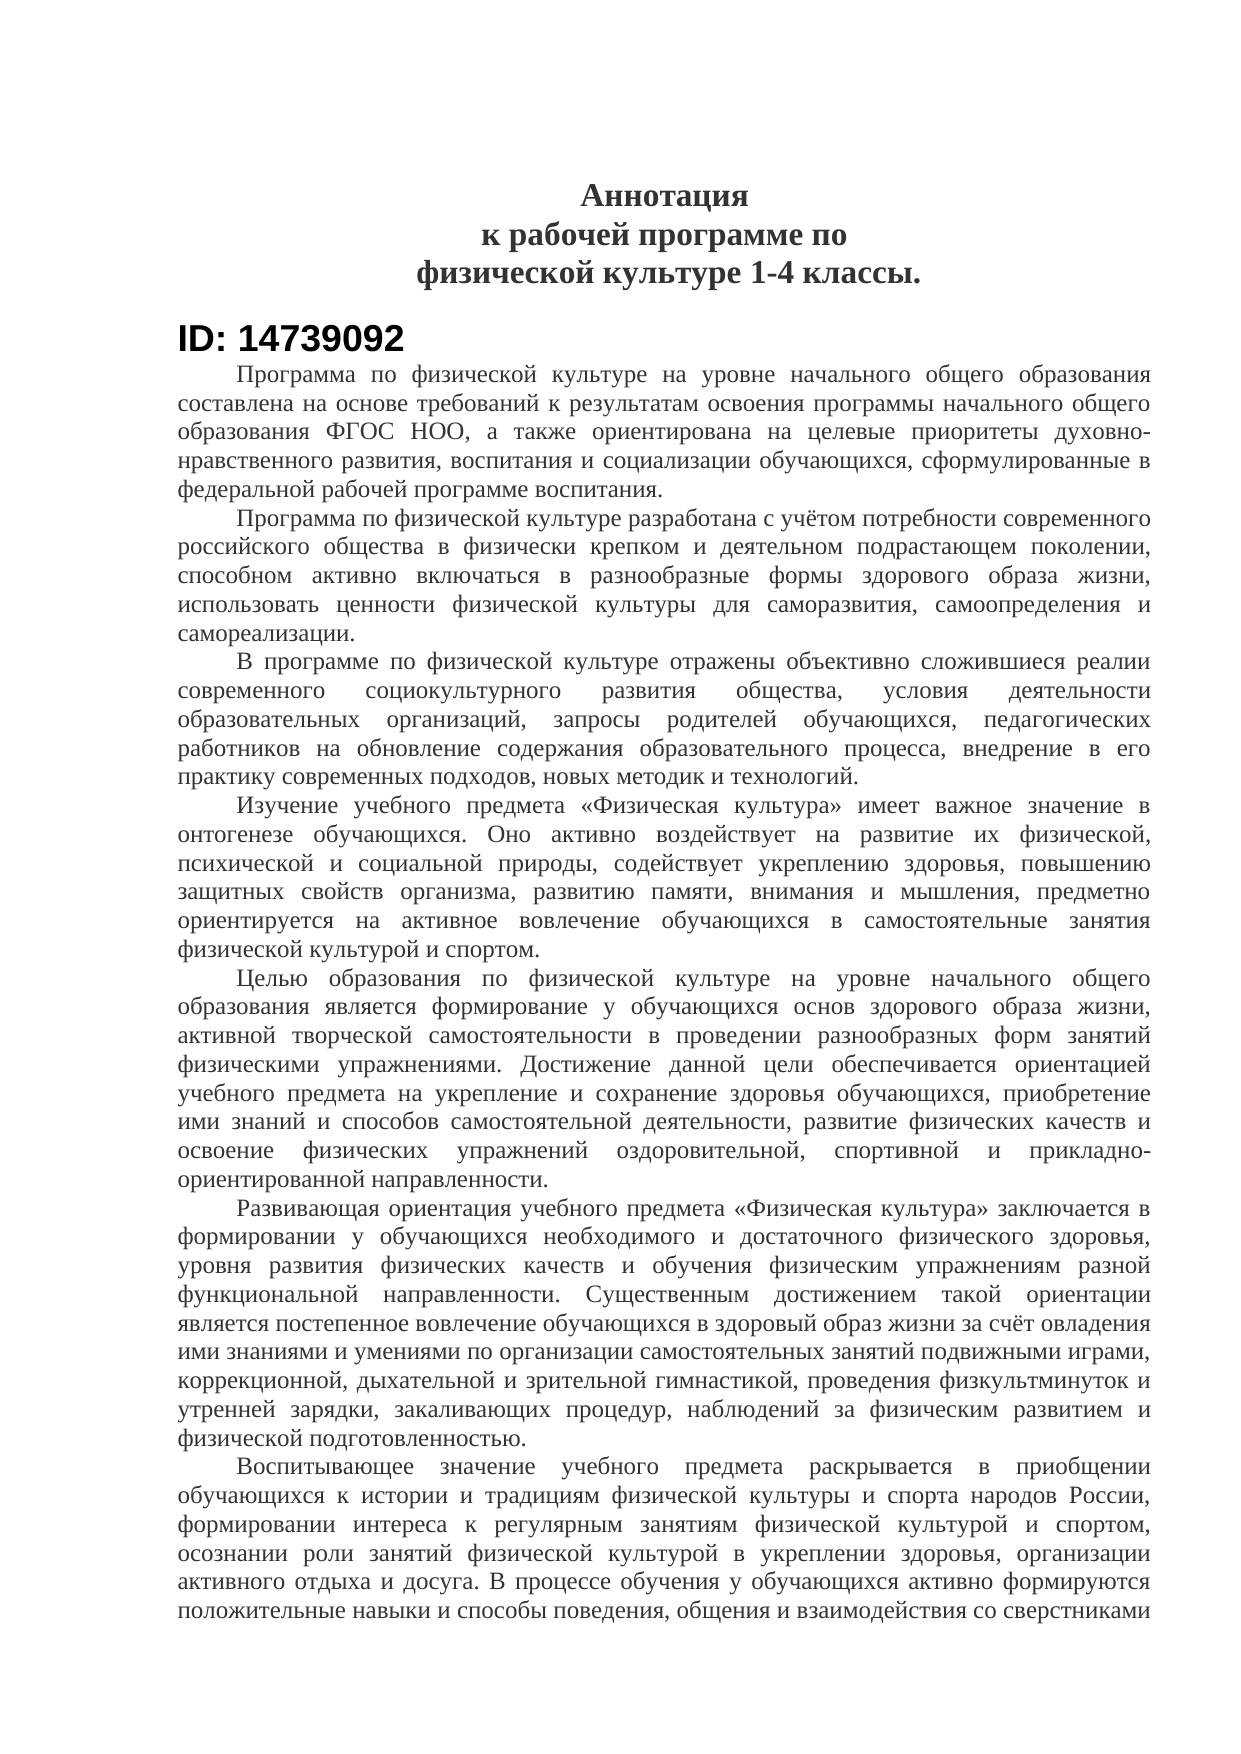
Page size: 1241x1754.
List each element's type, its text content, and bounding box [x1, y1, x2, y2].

text Аннотация [177, 176, 1152, 214]
text Программа по физической культуре на уровне начального общего образования составлена на основе требований к результатам освоения программы начального общего образования ФГОС НОО, а также ориентирована на целевые приоритеты духовно-нравственного развития, воспитания и социализации обучающихся, сформулированные в федеральной рабочей программе воспитания. [177, 359, 1152, 503]
text ID: 14739092 [177, 316, 1152, 359]
text Развивающая ориентация учебного предмета «Физическая культура» заключается в формировании у обучающихся необходимого и достаточного физического здоровья, уровня развития физических качеств и обучения физическим упражнениям разной функциональной направленности. Существенным достижением такой ориентации является постепенное вовлечение обучающихся в здоровый образ жизни за счёт овладения ими знаниями и умениями по организации самостоятельных занятий подвижными играми, коррекционной, дыхательной и зрительной гимнастикой, проведения физкультминуток и утренней зарядки, закаливающих процедур, наблюдений за физическим развитием и физической подготовленностью. [177, 1193, 1152, 1451]
text Программа по физической культуре разработана с учётом потребности современного российского общества в физически крепком и деятельном подрастающем поколении, способном активно включаться в разнообразные формы здорового образа жизни, использовать ценности физической культуры для саморазвития, самоопределения и самореализации. [177, 503, 1152, 646]
text Изучение учебного предмета «Физическая культура» имеет важное значение в онтогенезе обучающихся. Оно активно воздействует на развитие их физической, психической и социальной природы, содействует укреплению здоровья, повышению защитных свойств организма, развитию памяти, внимания и мышления, предметно ориентируется на активное вовлечение обучающихся в самостоятельные занятия физической культурой и спортом. [177, 790, 1152, 963]
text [177, 1451, 1152, 1624]
text к рабочей программе по [177, 214, 1152, 252]
text Целью образования по физической культуре на уровне начального общего образования является формирование у обучающихся основ здорового образа жизни, активной творческой самостоятельности в проведении разнообразных форм занятий физическими упражнениями. Достижение данной цели обеспечивается ориентацией учебного предмета на укрепление и сохранение здоровья обучающихся, приобретение ими знаний и способов самостоятельной деятельности, развитие физических качеств и освоение физических упражнений оздоровительной, спортивной и прикладно-ориентированной направленности. [177, 963, 1152, 1193]
text В программе по физической культуре отражены объективно сложившиеся реалии современного социокультурного развития общества, условия деятельности образовательных организаций, запросы родителей обучающихся, педагогических работников на обновление содержания образовательного процесса, внедрение в его практику современных подходов, новых методик и технологий. [177, 646, 1152, 790]
text физической культуре 1-4 классы. [177, 252, 1152, 291]
